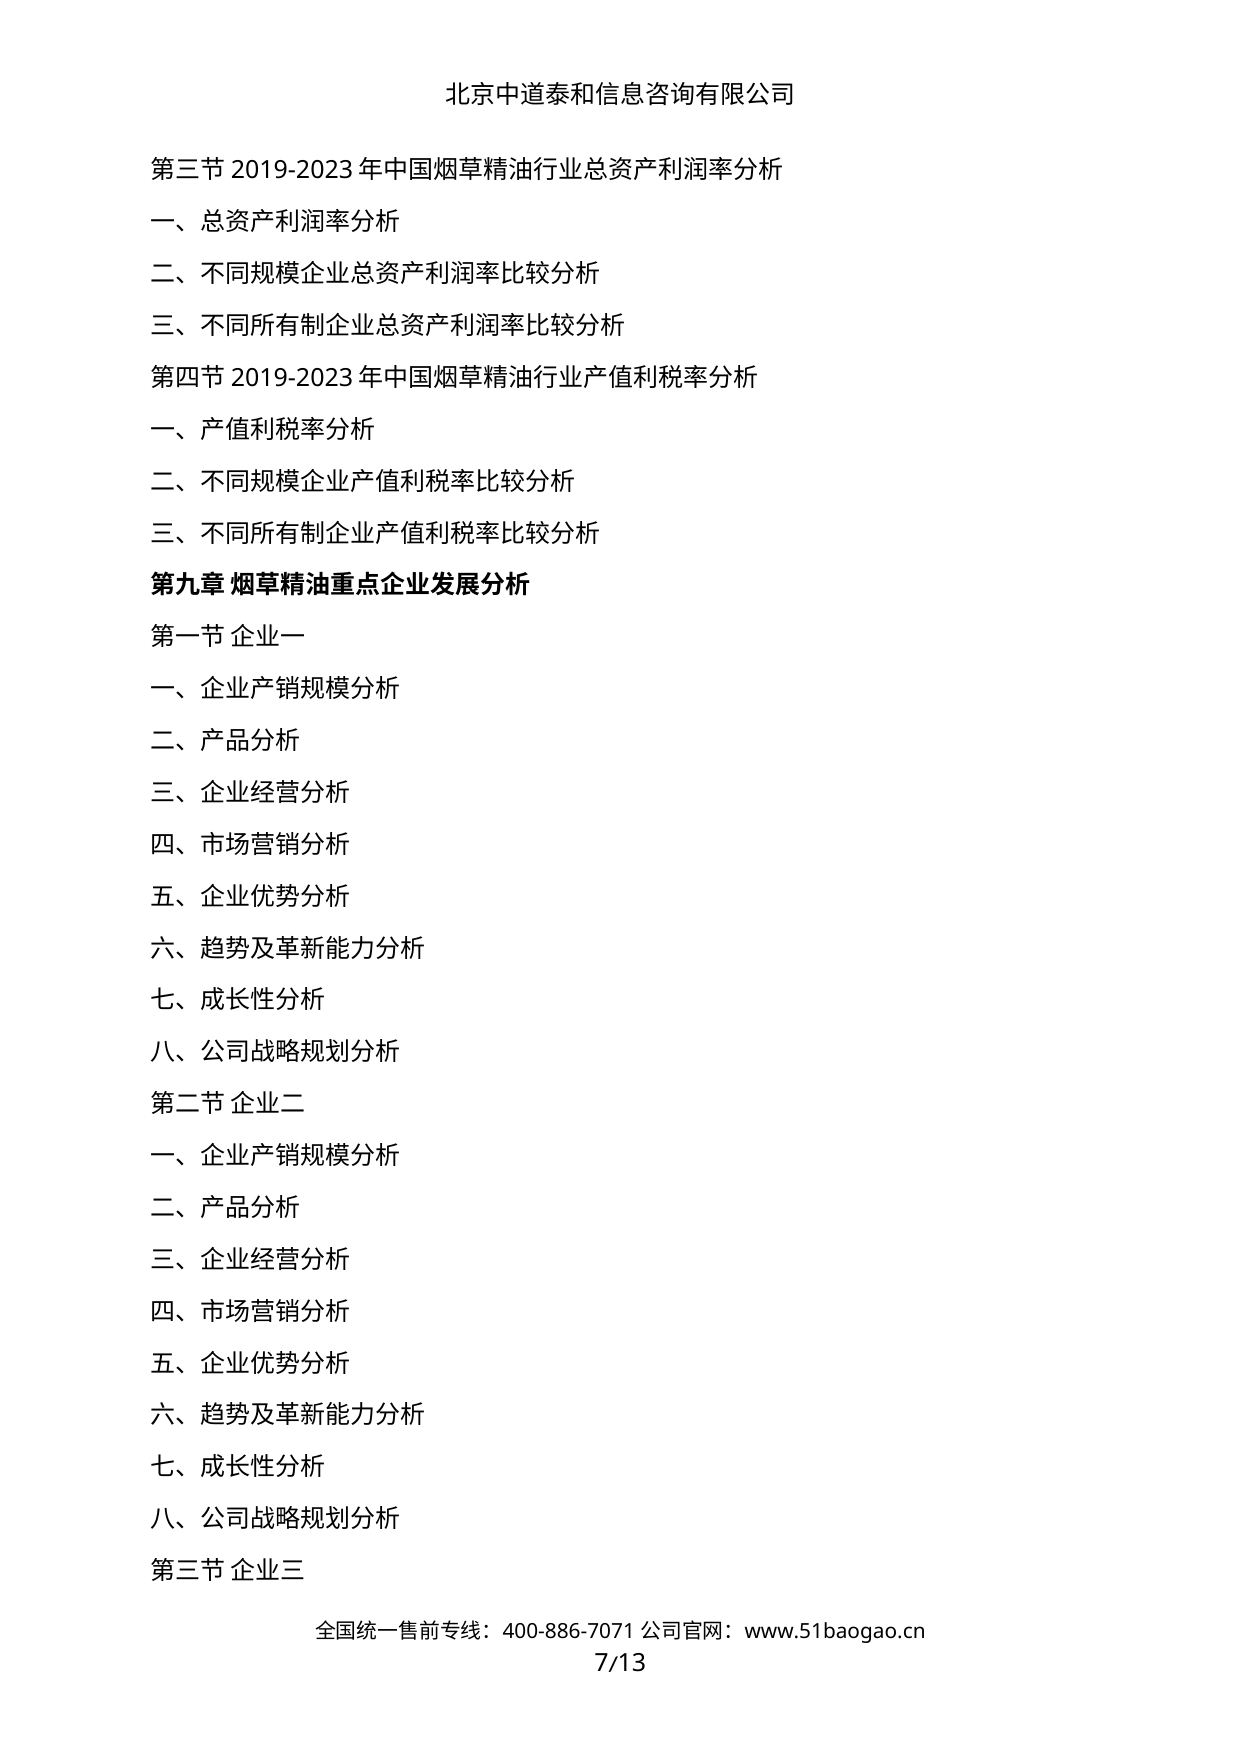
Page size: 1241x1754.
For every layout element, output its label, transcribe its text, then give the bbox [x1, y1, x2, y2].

text 八、公司战略规划分析 [150, 1032, 1090, 1068]
text 二、产品分析 [150, 721, 1090, 757]
text 第四节 2019-2023年中国烟草精油行业产值利税率分析 [150, 357, 1090, 394]
text 三、企业经营分析 [150, 1239, 1090, 1276]
text 一、产值利税率分析 [150, 409, 1090, 446]
text 第二节 企业二 [150, 1084, 1090, 1120]
text 三、不同所有制企业产值利税率比较分析 [150, 513, 1090, 549]
text 一、总资产利润率分析 [150, 202, 1090, 238]
text 六、趋势及革新能力分析 [150, 928, 1090, 964]
text 第九章 烟草精油重点企业发展分析 [150, 565, 1090, 601]
text 二、不同规模企业总资产利润率比较分析 [150, 254, 1090, 290]
text 一、企业产销规模分析 [150, 669, 1090, 705]
text 五、企业优势分析 [150, 1343, 1090, 1379]
text 三、不同所有制企业总资产利润率比较分析 [150, 306, 1090, 342]
text 二、产品分析 [150, 1187, 1090, 1224]
text 四、市场营销分析 [150, 824, 1090, 861]
text 一、企业产销规模分析 [150, 1136, 1090, 1172]
text 三、企业经营分析 [150, 772, 1090, 809]
text 第三节 2019-2023年中国烟草精油行业总资产利润率分析 [150, 150, 1090, 186]
text 七、成长性分析 [150, 980, 1090, 1016]
text 二、不同规模企业产值利税率比较分析 [150, 461, 1090, 497]
text 八、公司战略规划分析 [150, 1499, 1090, 1535]
text 第三节 企业三 [150, 1551, 1090, 1587]
text 六、趋势及革新能力分析 [150, 1395, 1090, 1431]
text 四、市场营销分析 [150, 1291, 1090, 1327]
text 七、成长性分析 [150, 1447, 1090, 1483]
text 五、企业优势分析 [150, 876, 1090, 912]
text 第一节 企业一 [150, 617, 1090, 653]
